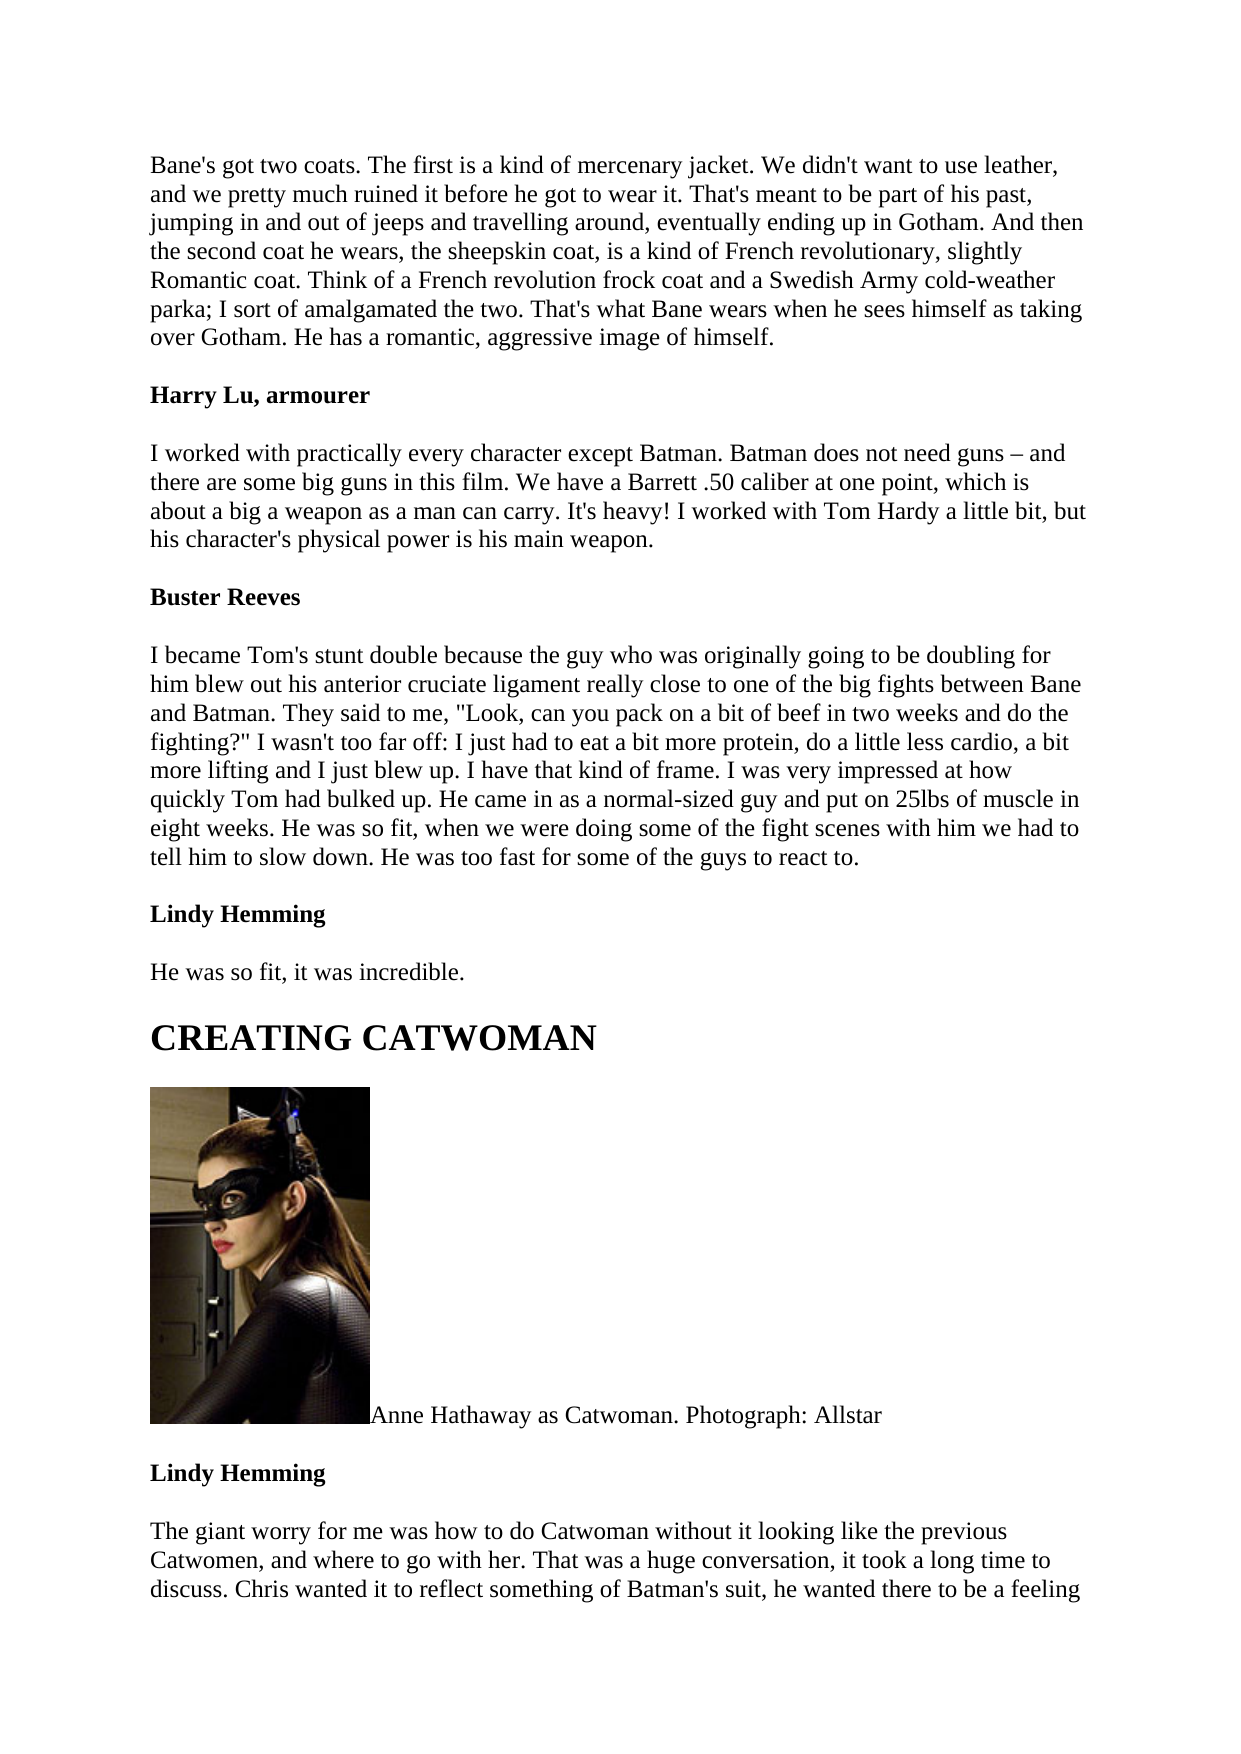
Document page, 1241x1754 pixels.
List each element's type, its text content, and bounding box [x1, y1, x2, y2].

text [150, 1516, 1090, 1603]
text I became Tom's stunt double because the guy who was originally going to be doubling for him blew out his anterior cruciate ligament really close to one of the big fights between Bane and Batman. They said to me, "Look, can you pack on a bit of beef in two weeks and do the fighting?" I wasn't too far off: I just had to eat a bit more protein, do a little less cardio, a bit more lifting and I just blew up. I have that kind of frame. I was very impressed at how quickly Tom had bulked up. He came in as a normal-sized guy and put on 25lbs of muscle in eight weeks. He was so fit, when we were doing some of the fight scenes with him we had to tell him to slow down. He was too fast for some of the guys to react to. [150, 640, 1090, 870]
text He was so fit, it was incredible. [150, 957, 1090, 986]
text Lindy Hemming [150, 899, 1090, 928]
text I worked with practically every character except Batman. Batman does not need guns – and there are some big guns in this film. We have a Barrett .50 caliber at one point, which is about a big a weapon as a man can carry. It's heavy! I worked with Tom Hardy a little bit, but his character's physical power is his main weapon. [150, 438, 1090, 553]
text Anne Hathaway as Catwoman. Photograph: Allstar [150, 1088, 1090, 1429]
text Lindy Hemming [150, 1458, 1090, 1487]
text CREATING CATWOMAN [150, 1015, 1090, 1058]
text Bane's got two coats. The first is a kind of mercenary jacket. We didn't want to use leather, and we pretty much ruined it before he got to wear it. That's meant to be part of his past, jumping in and out of jeeps and travelling around, eventually ending up in Gotham. And then the second coat he wears, the sheepskin coat, is a kind of French revolutionary, slightly Romantic coat. Think of a French revolution frock coat and a Swedish Army cold-weather parka; I sort of amalgamated the two. That's what Bane wears when he sees himself as taking over Gotham. He has a romantic, aggressive image of himself. [150, 150, 1090, 351]
text Buster Reeves [150, 582, 1090, 611]
picture [150, 1087, 370, 1424]
text Harry Lu, armourer [150, 380, 1090, 409]
